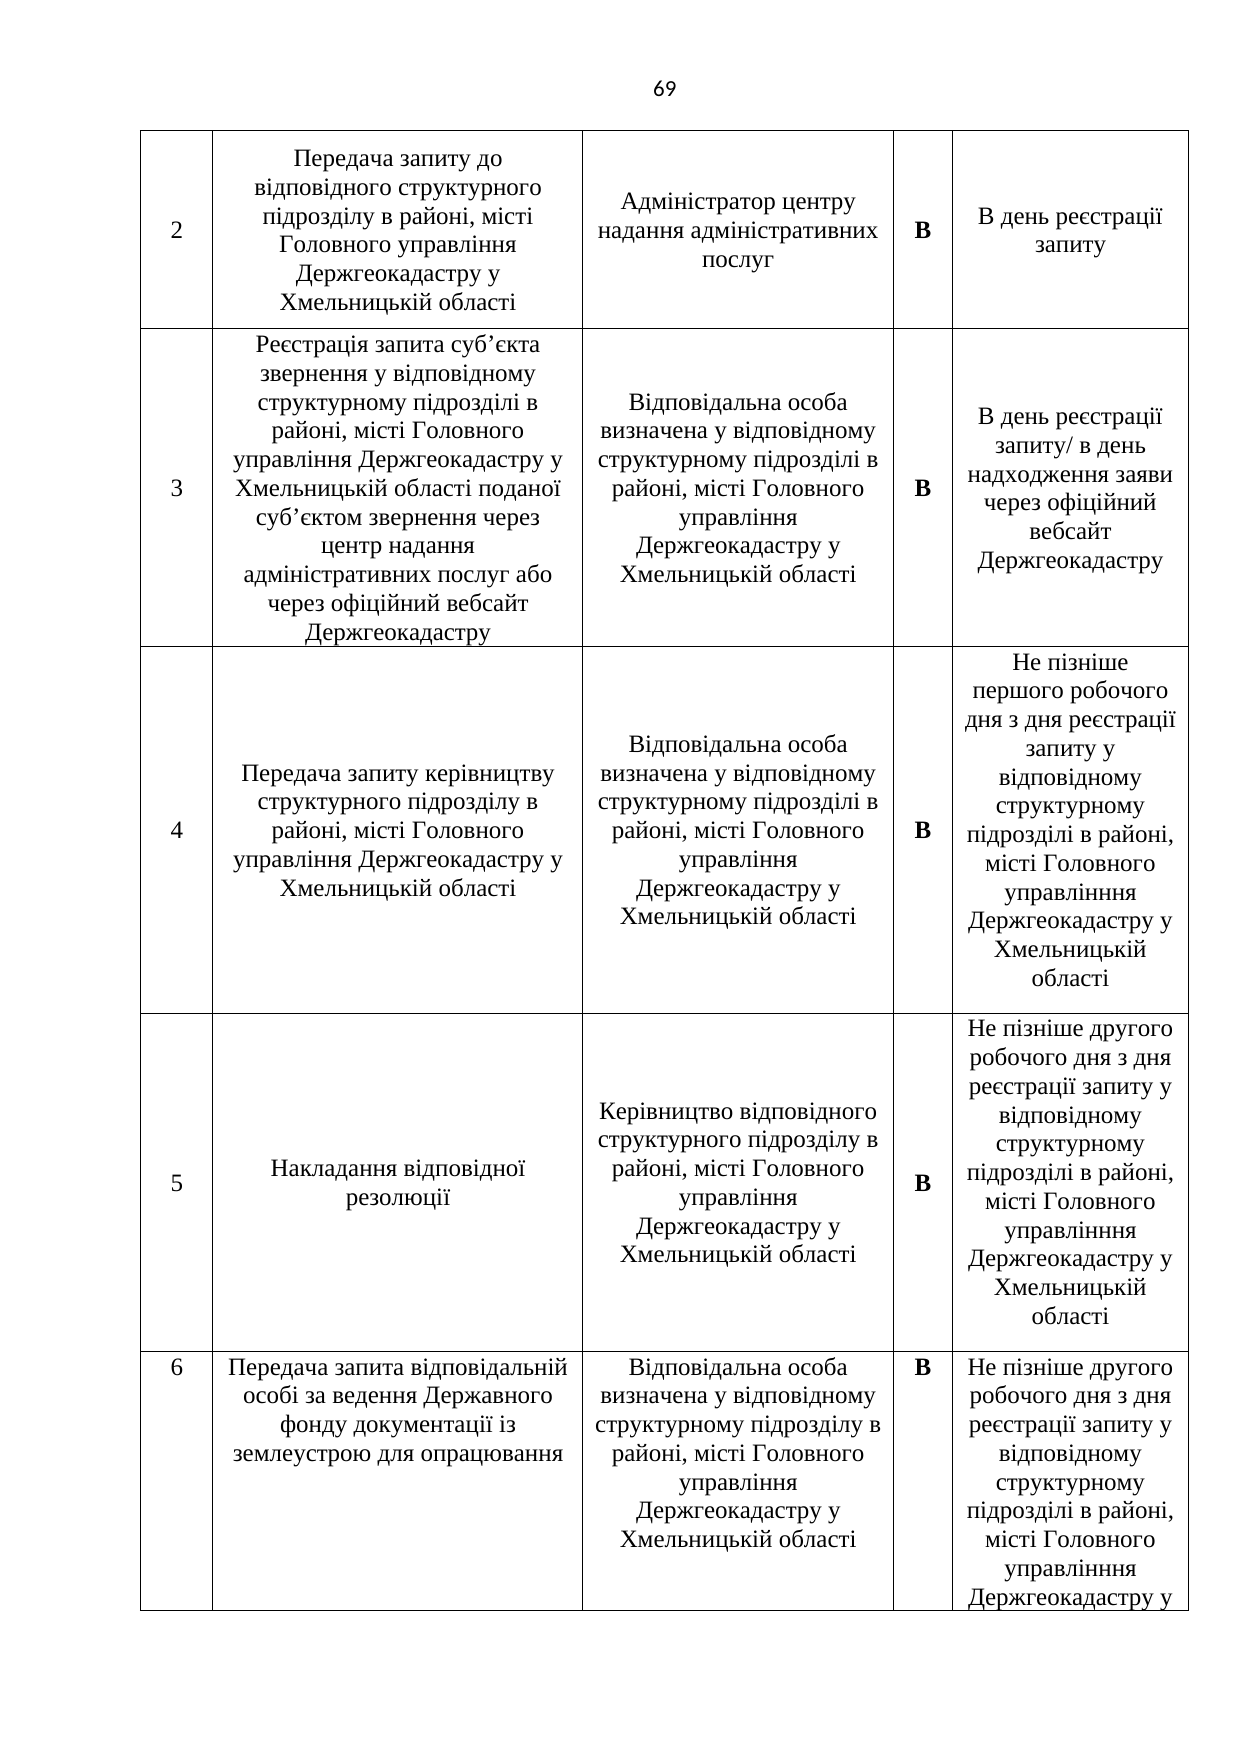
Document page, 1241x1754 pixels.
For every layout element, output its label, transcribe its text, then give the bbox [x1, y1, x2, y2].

table_cell В [894, 1014, 952, 1351]
table_cell В [894, 131, 952, 328]
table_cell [583, 131, 893, 328]
table_cell 6 [141, 1352, 212, 1610]
table_cell Передача запиту до відповідного структурного підрозділу в районі, місті Головного управління Держгеокадастру у Хмельницькій області [213, 131, 582, 328]
table_cell Накладання відповідної резолюції [213, 1014, 582, 1351]
table_cell В [894, 329, 952, 646]
table_cell Реєстрація запита суб’єкта звернення у відповідному структурному підрозділі в районі, місті Головного управління Держгеокадастру у Хмельницькій області поданої суб’єктом звернення через центр надання адміністративних послуг або через офіційний вебсайт Держгеокадастру [213, 329, 582, 646]
table_cell Відповідальна особа визначена у відповідному структурному підрозділі в районі, місті Головного управління Держгеокадастру у Хмельницькій області [583, 647, 893, 1012]
table_cell Передача запиту керівництву структурного підрозділу в районі, місті Головного управління Держгеокадастру у Хмельницькій області [213, 647, 582, 1012]
table_cell В день реєстрації запиту [953, 131, 1188, 328]
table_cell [213, 1352, 582, 1610]
table_cell 4 [141, 647, 212, 1012]
table_cell В [894, 1352, 952, 1610]
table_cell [953, 1352, 1188, 1610]
table_cell 2 [141, 131, 212, 328]
table_cell В [894, 647, 952, 1012]
table_cell Керівництво відповідного структурного підрозділу в районі, місті Головного управління Держгеокадастру у Хмельницькій області [583, 1014, 893, 1351]
table_cell 3 [141, 329, 212, 646]
table_cell 5 [141, 1014, 212, 1351]
table_cell Відповідальна особа визначена у відповідному структурному підрозділі в районі, місті Головного управління Держгеокадастру у Хмельницькій області [583, 329, 893, 646]
table_cell В день реєстрації запиту/ в день надходження заяви через офіційний вебсайт Держгеокадастру [953, 329, 1188, 646]
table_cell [583, 1352, 893, 1610]
table_cell Не пізніше першого робочого дня з дня реєстрації запиту у відповідному структурному підрозділі в районі, місті Головного управлінння Держгеокадастру у Хмельницькій області [953, 647, 1188, 1012]
